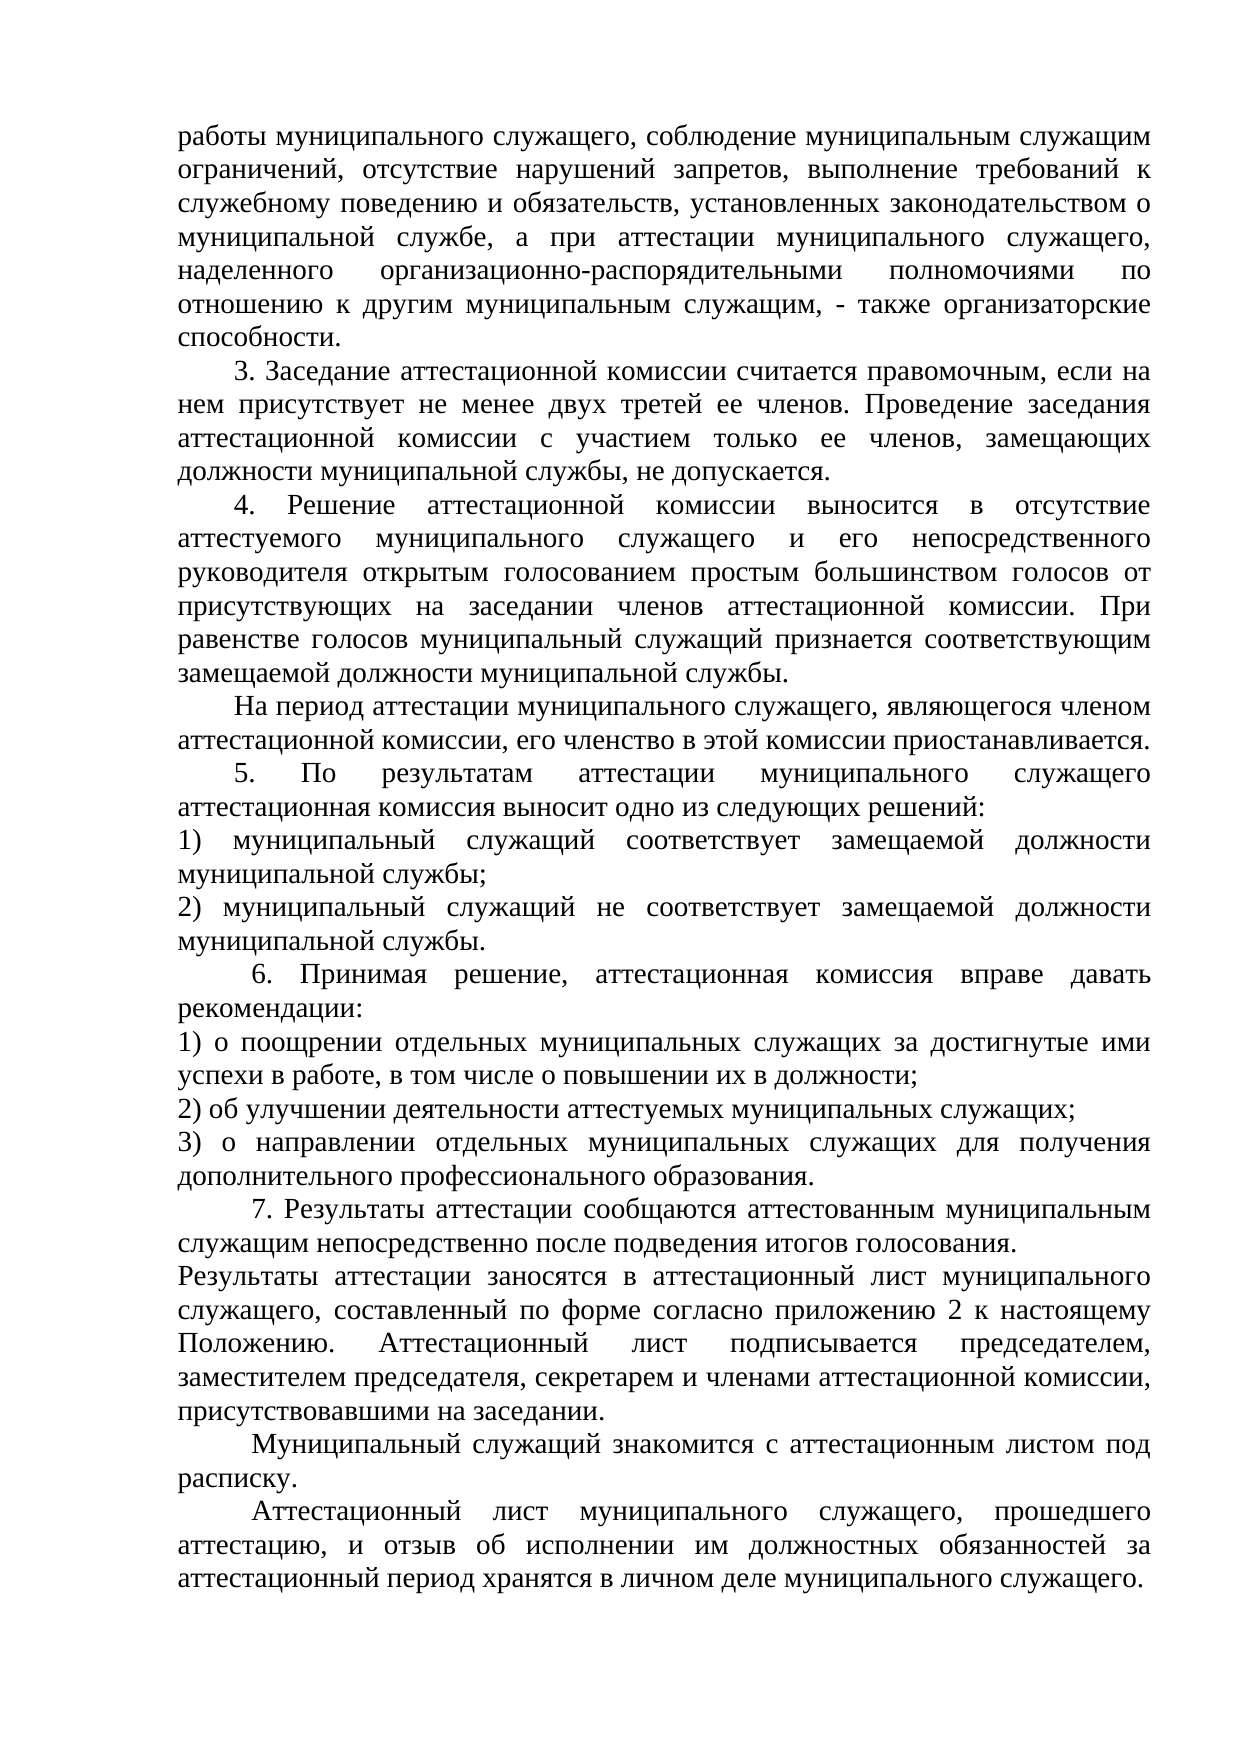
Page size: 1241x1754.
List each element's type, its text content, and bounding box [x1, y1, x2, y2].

text 3) о направлении отдельных муниципальных служащих для получения дополнительного профессионального образования. [177, 1124, 1152, 1191]
text 5. По результатам аттестации муниципального служащего аттестационная комиссия выносит одно из следующих решений: [177, 755, 1152, 822]
text 1) муниципальный служащий соответствует замещаемой должности муниципальной службы; [177, 822, 1152, 889]
text 1) о поощрении отдельных муниципальных служащих за достигнутые ими успехи в работе, в том числе о повышении их в должности; [177, 1024, 1152, 1091]
text Аттестационный лист муниципального служащего, прошедшего аттестацию, и отзыв об исполнении им должностных обязанностей за аттестационный период хранятся в личном деле муниципального служащего. [177, 1493, 1152, 1594]
text 2) об улучшении деятельности аттестуемых муниципальных служащих; [177, 1091, 1152, 1124]
text 4. Решение аттестационной комиссии выносится в отсутствие аттестуемого муниципального служащего и его непосредственного руководителя открытым голосованием простым большинством голосов от присутствующих на заседании членов аттестационной комиссии. При равенстве голосов муниципальный служащий признается соответствующим замещаемой должности муниципальной службы. [177, 487, 1152, 688]
text 6. Принимая решение, аттестационная комиссия вправе давать рекомендации: [177, 957, 1152, 1024]
text На период аттестации муниципального служащего, являющегося членом аттестационной комиссии, его членство в этой комиссии приостанавливается. [177, 688, 1152, 755]
text 2) муниципальный служащий не соответствует замещаемой должности муниципальной службы. [177, 889, 1152, 957]
text Муниципальный служащий знакомится с аттестационным листом под расписку. [177, 1426, 1152, 1493]
text Результаты аттестации заносятся в аттестационный лист муниципального служащего, составленный по форме согласно приложению 2 к настоящему Положению. Аттестационный лист подписывается председателем, заместителем председателя, секретарем и членами аттестационной комиссии, присутствовавшими на заседании. [177, 1258, 1152, 1426]
text 7. Результаты аттестации сообщаются аттестованным муниципальным служащим непосредственно после подведения итогов голосования. [177, 1191, 1152, 1258]
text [177, 118, 1152, 353]
text 3. Заседание аттестационной комиссии считается правомочным, если на нем присутствует не менее двух третей ее членов. Проведение заседания аттестационной комиссии с участием только ее членов, замещающих должности муниципальной службы, не допускается. [177, 353, 1152, 487]
